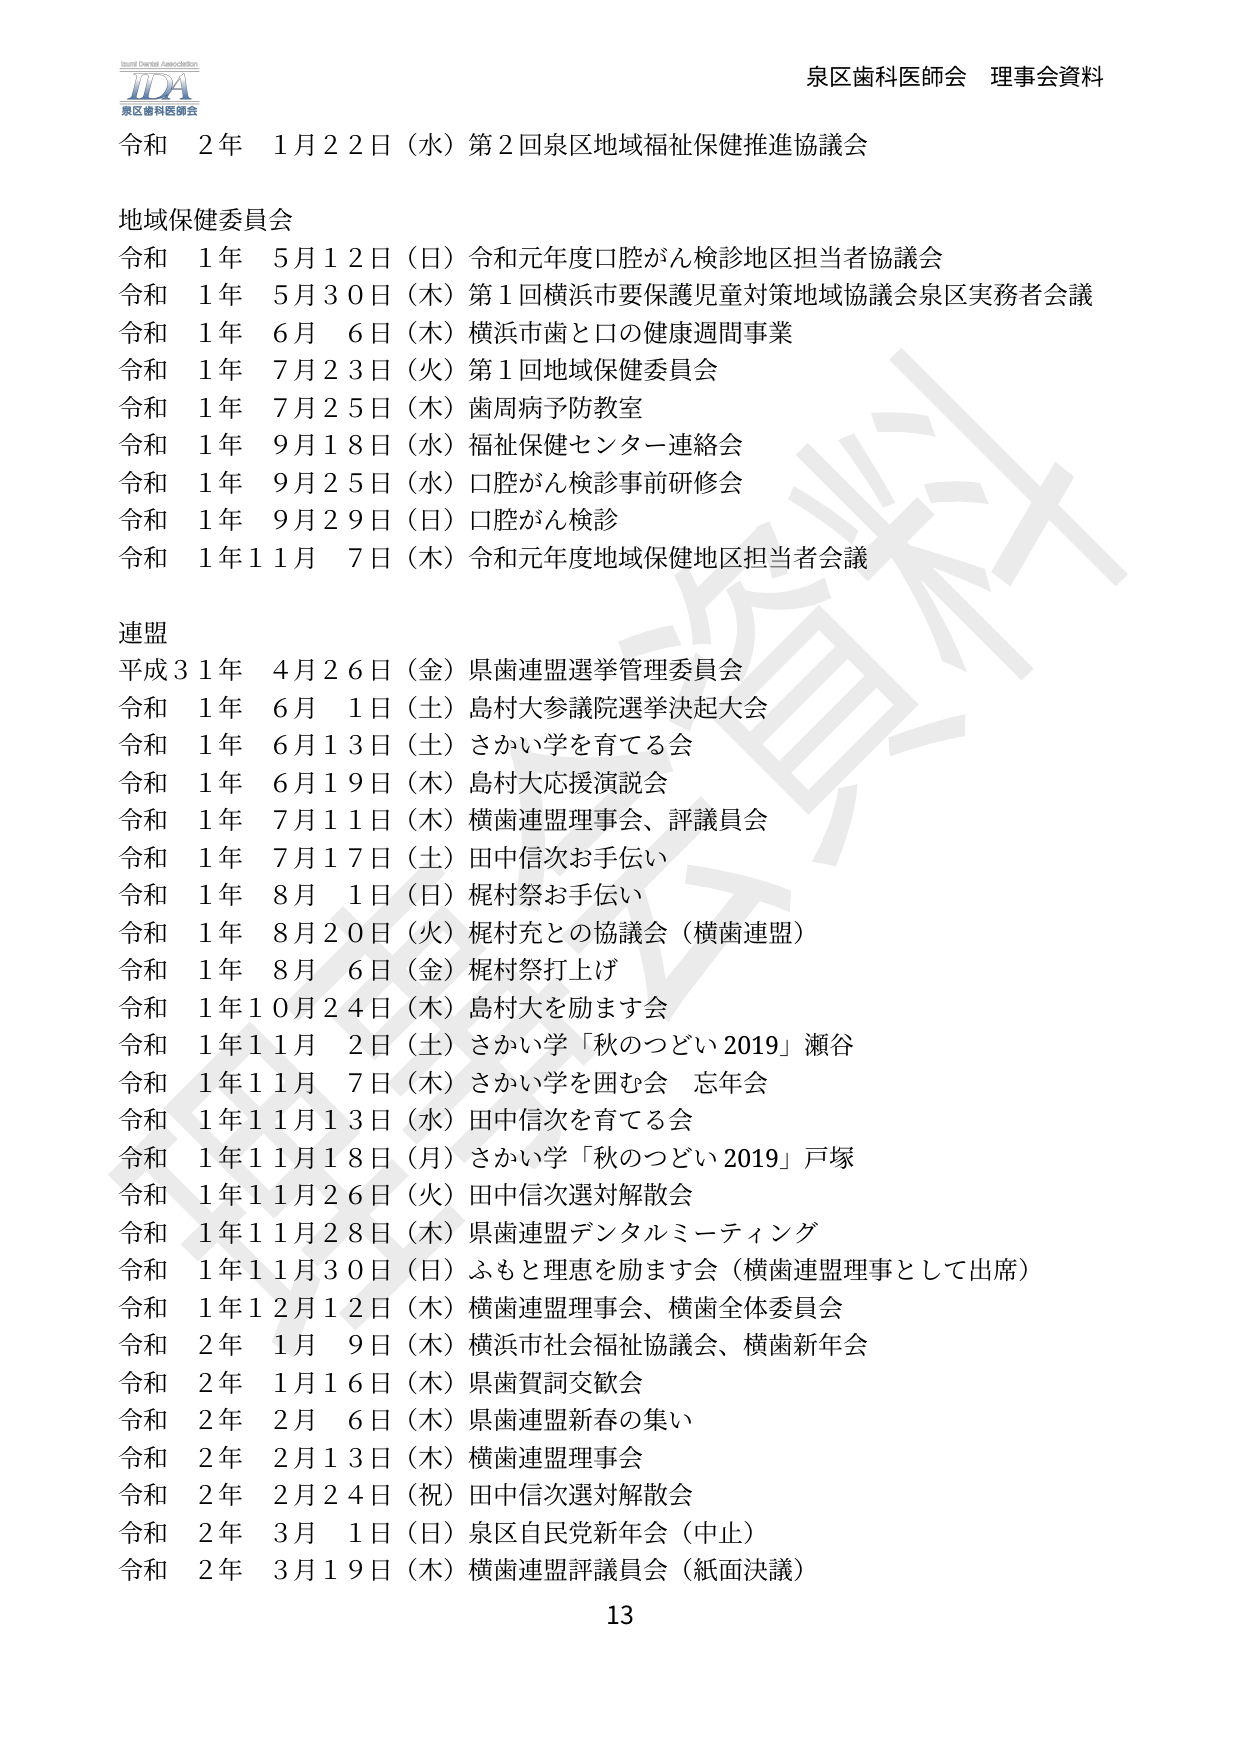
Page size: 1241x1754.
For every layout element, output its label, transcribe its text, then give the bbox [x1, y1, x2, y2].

text 令和 １年１１月１８日（月）さかい学「秋のつどい2019」戸塚 [118, 1138, 1122, 1175]
text 令和 １年 ７月２５日（木）歯周病予防教室 [118, 388, 1122, 425]
text 令和 ２年 １月 ９日（木）横浜市社会福祉協議会、横歯新年会 [118, 1325, 1122, 1363]
text 令和 ２年 １月２２日（水）第２回泉区地域福祉保健推進協議会 [118, 125, 1122, 163]
text 令和 １年１１月１３日（水）田中信次を育てる会 [118, 1100, 1122, 1138]
text 令和 １年１１月３０日（日）ふもと理恵を励ます会（横歯連盟理事として出席） [118, 1250, 1122, 1288]
text 令和 ２年 ３月１９日（木）横歯連盟評議員会（紙面決議） [118, 1550, 1122, 1588]
text 平成３１年 ４月２６日（金）県歯連盟選挙管理委員会 [118, 650, 1122, 688]
text 連盟 [118, 613, 1122, 650]
text 令和 １年１０月２４日（木）島村大を励ます会 [118, 988, 1122, 1025]
text 令和 １年 ８月 ６日（金）梶村祭打上げ [118, 950, 1122, 988]
text 令和 １年 ７月２３日（火）第１回地域保健委員会 [118, 350, 1122, 388]
text 令和 １年１１月 ７日（木）令和元年度地域保健地区担当者会議 [118, 538, 1122, 575]
text 令和 １年 ７月１１日（木）横歯連盟理事会、評議員会 [118, 800, 1122, 838]
text 令和 １年 ７月１７日（土）田中信次お手伝い [118, 838, 1122, 875]
text 令和 １年 ６月１３日（土）さかい学を育てる会 [118, 725, 1122, 763]
picture [118, 59, 202, 118]
text 令和 １年 ８月 １日（日）梶村祭お手伝い [118, 875, 1122, 913]
text 令和 ２年 ２月２４日（祝）田中信次選対解散会 [118, 1475, 1122, 1513]
text 令和 １年 ９月２９日（日）口腔がん検診 [118, 500, 1122, 538]
text 令和 １年１１月 ７日（木）さかい学を囲む会 忘年会 [118, 1063, 1122, 1100]
text 令和 １年 ５月３０日（木）第１回横浜市要保護児童対策地域協議会泉区実務者会議 [118, 275, 1122, 313]
text 令和 １年 ９月１８日（水）福祉保健センター連絡会 [118, 425, 1122, 463]
text 令和 １年１１月２８日（木）県歯連盟デンタルミーティング [118, 1213, 1122, 1250]
text 令和 １年 ８月２０日（火）梶村充との協議会（横歯連盟） [118, 913, 1122, 950]
text 令和 ２年 ２月 ６日（木）県歯連盟新春の集い [118, 1400, 1122, 1438]
text 令和 １年 ６月１９日（木）島村大応援演説会 [118, 763, 1122, 800]
text 地域保健委員会 [118, 200, 1122, 238]
text 令和 ２年 ２月１３日（木）横歯連盟理事会 [118, 1438, 1122, 1475]
text 令和 １年１２月１２日（木）横歯連盟理事会、横歯全体委員会 [118, 1288, 1122, 1325]
text 令和 １年１１月２６日（火）田中信次選対解散会 [118, 1175, 1122, 1213]
text 令和 １年 ５月１２日（日）令和元年度口腔がん検診地区担当者協議会 [118, 238, 1122, 275]
text 令和 ２年 ３月 １日（日）泉区自民党新年会（中止） [118, 1513, 1122, 1550]
text 令和 １年 ９月２５日（水）口腔がん検診事前研修会 [118, 463, 1122, 500]
text 令和 ２年 １月１６日（木）県歯賀詞交歓会 [118, 1363, 1122, 1400]
text 令和 １年 ６月 ６日（木）横浜市歯と口の健康週間事業 [118, 313, 1122, 350]
text 令和 １年 ６月 １日（土）島村大参議院選挙決起大会 [118, 688, 1122, 725]
text 令和 １年１１月 ２日（土）さかい学「秋のつどい2019」瀬谷 [118, 1025, 1122, 1063]
